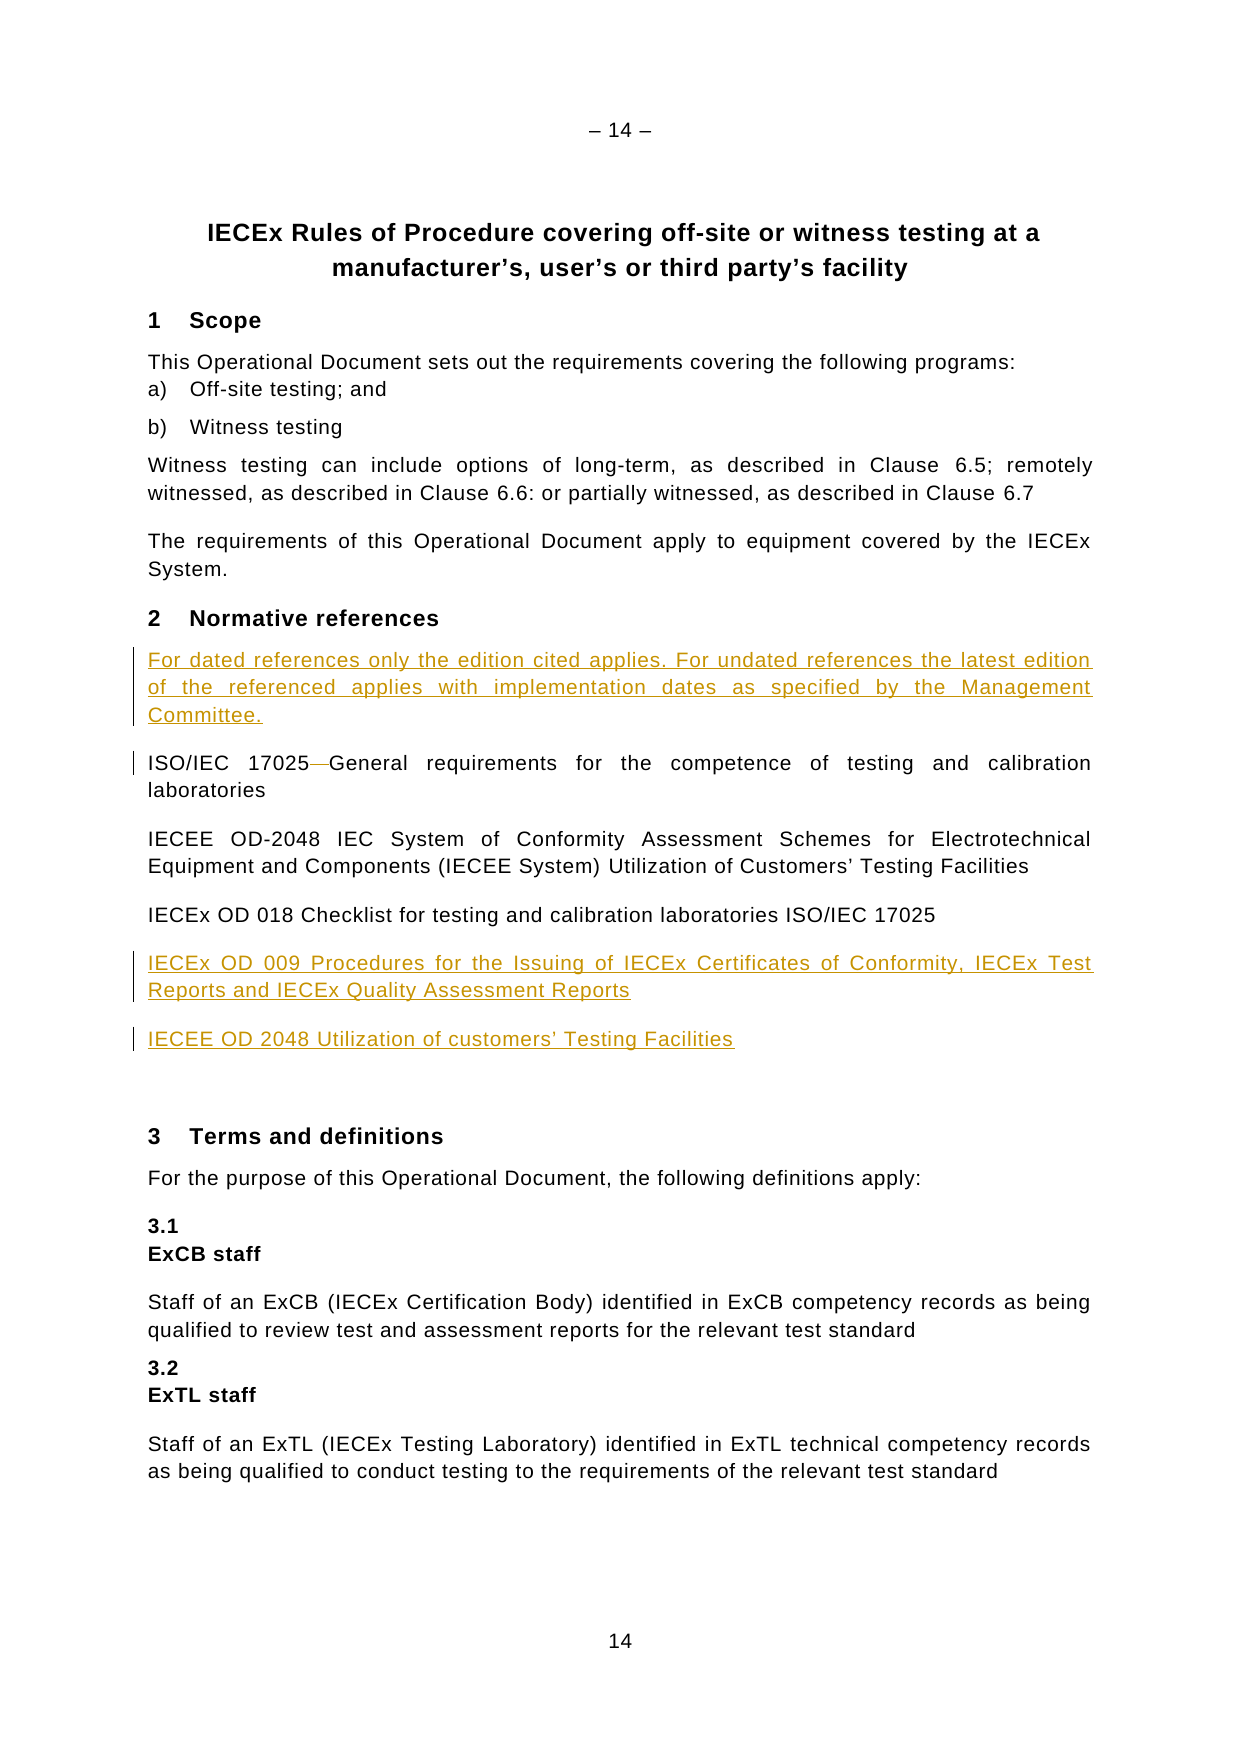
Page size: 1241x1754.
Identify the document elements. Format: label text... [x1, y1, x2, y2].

subtitle Normative references [148, 605, 1092, 631]
text For the purpose of this Operational Document, the following definitions apply: [148, 1166, 1092, 1190]
text The requirements of this Operational Document apply to equipment covered by the IECEx System. [148, 529, 1092, 580]
title IECEx Rules of Procedure covering off-site or witness testing at a manufacturer’s, user’s or third party’s facility [148, 215, 1092, 282]
text Staff of an ExTL (IECEx Testing Laboratory) identified in ExTL technical competency records as being qualified to conduct testing to the requirements of the relevant test standard [148, 1431, 1092, 1483]
text ExTL staff [148, 1383, 1092, 1407]
text Witness testing can include options of long-term, as described in Clause 6.5; remotely witnessed, as described in Clause 6.6: or partially witnessed, as described in Clause 6.7 [148, 453, 1092, 504]
subtitle Scope [148, 307, 1092, 333]
list Off-site testing; and [148, 377, 1092, 401]
text ExCB staff [148, 1242, 1092, 1266]
text Staff of an ExCB (IECEx Certification Body) identified in ExCB competency records as being qualified to review test and assessment reports for the relevant test standard [148, 1290, 1092, 1342]
text This Operational Document sets out the requirements covering the following programs: [148, 350, 1092, 374]
text ISO/IEC 17025General requirements for the competence of testing and calibration laboratories [148, 751, 1092, 802]
text IECEx OD 018 Checklist for testing and calibration laboratories ISO/IEC 17025 [148, 902, 1092, 926]
list Witness testing [148, 415, 1092, 439]
text IECEE OD-2048 IEC System of Conformity Assessment Schemes for Electrotechnical Equipment and Components (IECEE System) Utilization of Customers’ Testing Facilities [148, 827, 1092, 878]
subtitle Terms and definitions [148, 1123, 1092, 1149]
